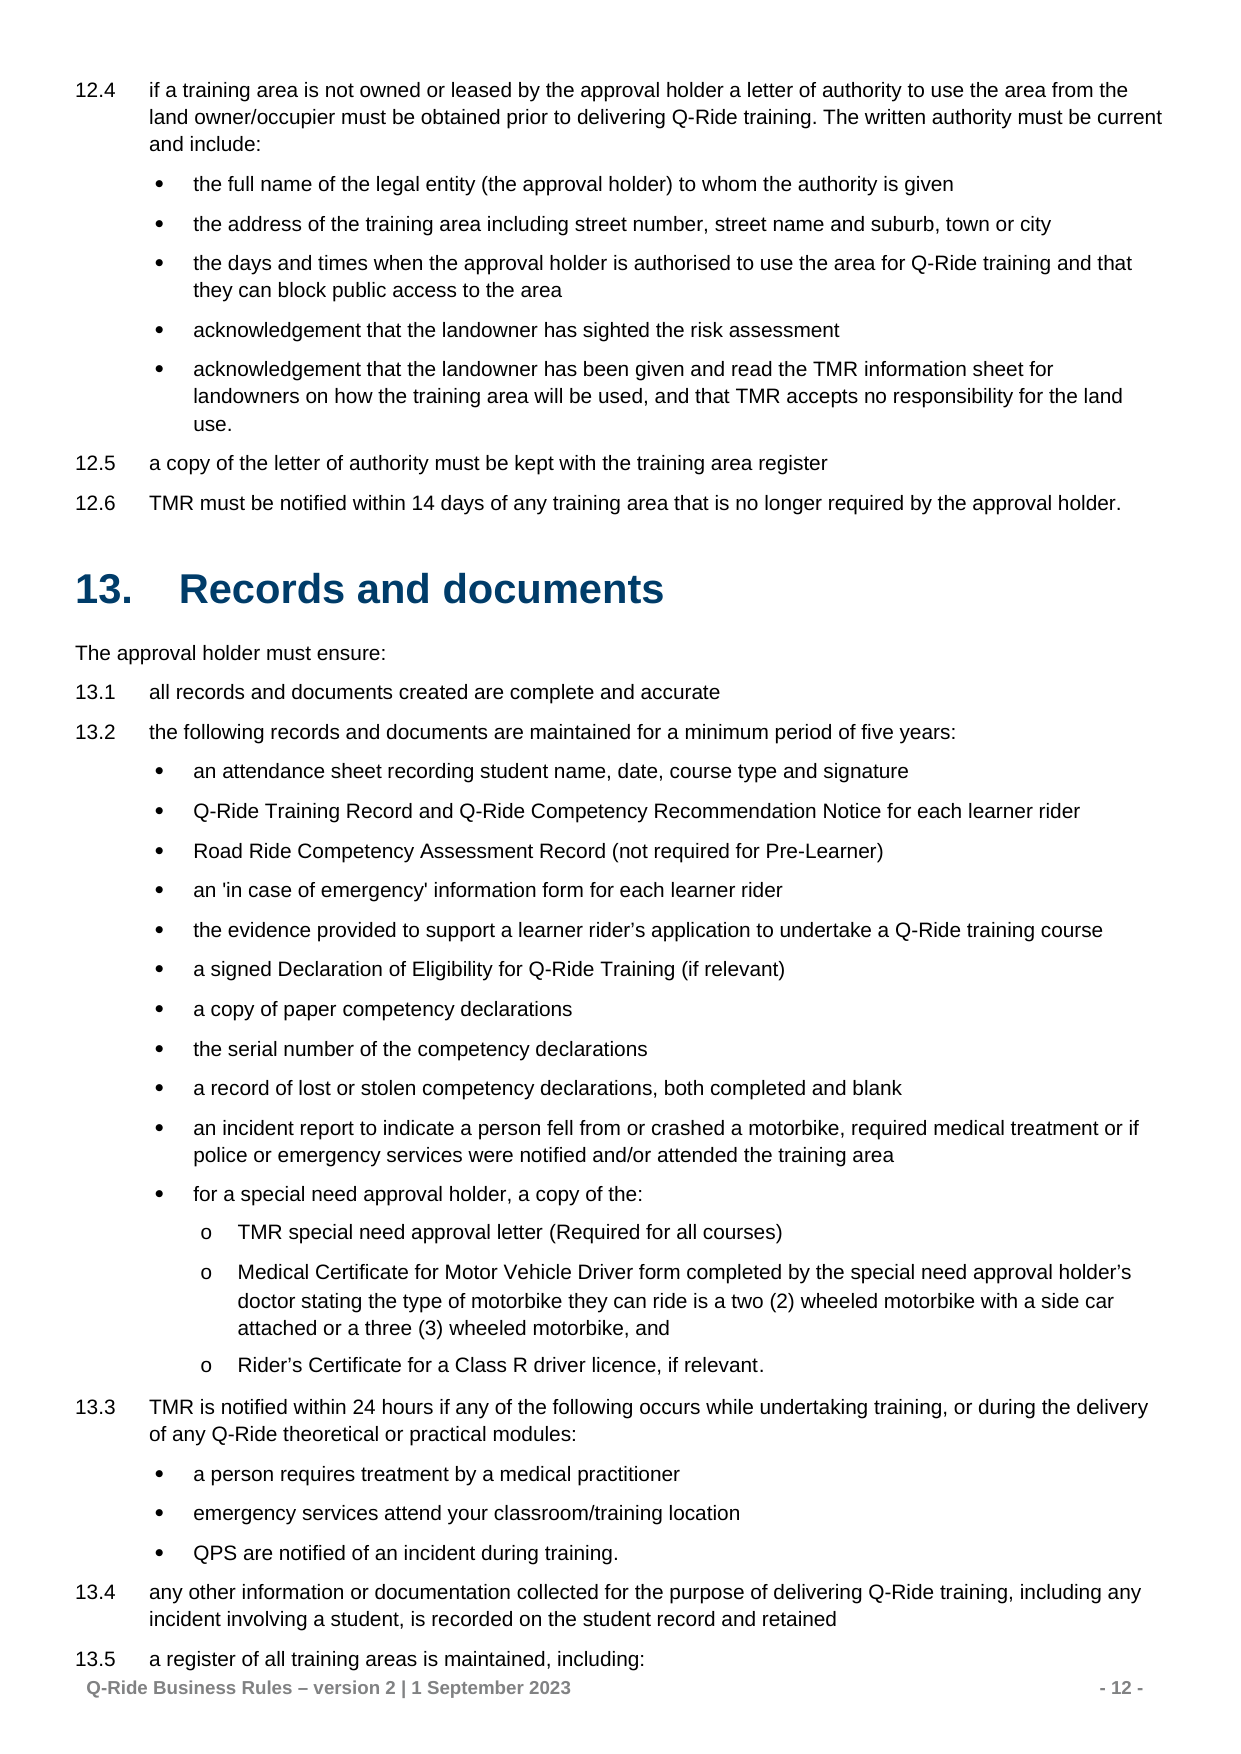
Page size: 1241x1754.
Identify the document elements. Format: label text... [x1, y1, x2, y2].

list an incident report to indicate a person fell from or crashed a motorbike, required medical treatment or if police or emergency services were notified and/or attended the training area [156, 1112, 1165, 1167]
list Rider’s Certificate for a Class R driver licence, if relevant. [200, 1352, 1165, 1379]
list a register of all training areas is maintained, including: [75, 1644, 1165, 1671]
subtitle Records and documents [75, 564, 1165, 612]
list TMR must be notified within 14 days of any training area that is no longer required by the approval holder. [75, 487, 1165, 514]
list acknowledgement that the landowner has been given and read the TMR information sheet for landowners on how the training area will be used, and that TMR accepts no responsibility for the land use. [156, 354, 1165, 435]
list all records and documents created are complete and accurate [75, 677, 1165, 704]
list a person requires treatment by a medical practitioner [156, 1458, 1165, 1485]
list Medical Certificate for Motor Vehicle Driver form completed by the special need approval holder’s doctor stating the type of motorbike they can ride is a two (2) wheeled motorbike with a side car attached or a three (3) wheeled motorbike, and [200, 1258, 1165, 1339]
list the full name of the legal entity (the approval holder) to whom the authority is given [156, 169, 1165, 196]
list the serial number of the competency declarations [156, 1033, 1165, 1060]
list the evidence provided to support a learner rider’s application to undertake a Q-Ride training course [156, 914, 1165, 942]
list if a training area is not owned or leased by the approval holder a letter of authority to use the area from the land owner/occupier must be obtained prior to delivering Q-Ride training. The written authority must be current and include: [75, 75, 1165, 156]
text The approval holder must ensure: [75, 637, 1165, 664]
list TMR special need approval letter (Required for all courses) [200, 1219, 1165, 1246]
list QPS are notified of an incident during training. [156, 1537, 1165, 1564]
list the days and times when the approval holder is authorised to use the area for Q-Ride training and that they can block public access to the area [156, 248, 1165, 302]
list a copy of the letter of authority must be kept with the training area register [75, 448, 1165, 475]
list an attendance sheet recording student name, date, course type and signature [156, 756, 1165, 783]
list TMR is notified within 24 hours if any of the following occurs while undertaking training, or during the delivery of any Q-Ride theoretical or practical modules: [75, 1392, 1165, 1446]
list the following records and documents are maintained for a minimum period of five years: [75, 717, 1165, 744]
list emergency services attend your classroom/training location [156, 1498, 1165, 1525]
list the address of the training area including street number, street name and suburb, town or city [156, 208, 1165, 235]
list an 'in case of emergency' information form for each learner rider [156, 875, 1165, 902]
list a signed Declaration of Eligibility for Q-Ride Training (if relevant) [156, 954, 1165, 981]
list for a special need approval holder, a copy of the: [156, 1179, 1165, 1206]
list a record of lost or stolen competency declarations, both completed and blank [156, 1073, 1165, 1100]
list any other information or documentation collected for the purpose of delivering Q-Ride training, including any incident involving a student, is recorded on the student record and retained [75, 1577, 1165, 1631]
list Q-Ride Training Record and Q-Ride Competency Recommendation Notice for each learner rider [156, 796, 1165, 823]
list acknowledgement that the landowner has sighted the risk assessment [156, 314, 1165, 342]
list a copy of paper competency declarations [156, 994, 1165, 1021]
list Road Ride Competency Assessment Record (not required for Pre-Learner) [156, 835, 1165, 862]
